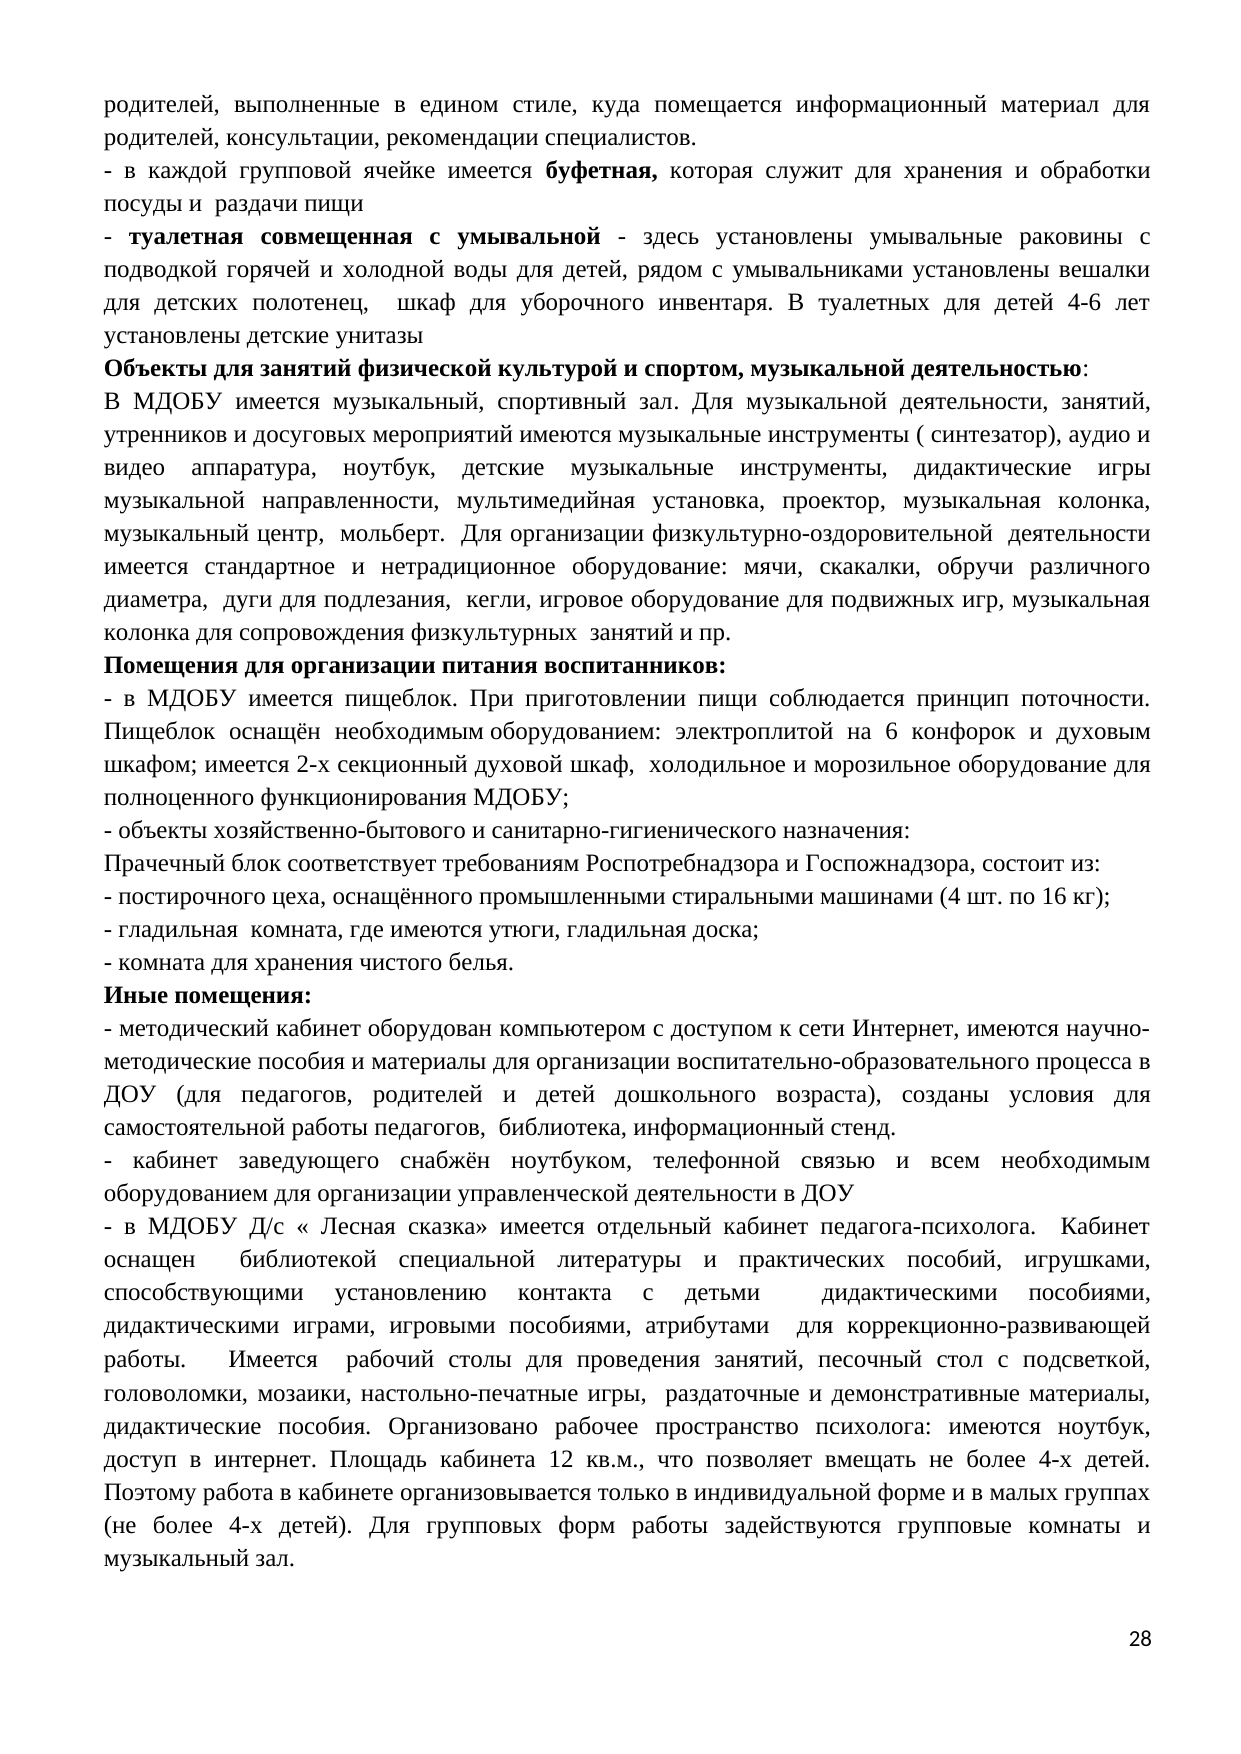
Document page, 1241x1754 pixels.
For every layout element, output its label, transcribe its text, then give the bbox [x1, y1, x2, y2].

text - постирочного цеха, оснащённого промышленными стиральными машинами (4 шт. по 16 кг); [103, 881, 1152, 910]
text - гладильная комната, где имеются утюги, гладильная доска; [103, 914, 1152, 943]
text Объекты для занятий физической культурой и спортом, музыкальной деятельностью: [103, 353, 1152, 382]
text В МДОБУ имеется музыкальный, спортивный зал. Для музыкальной деятельности, занятий, утренников и досуговых мероприятий имеются музыкальные инструменты ( синтезатор), аудио и видео аппаратура, ноутбук, детские музыкальные инструменты, дидактические игры музыкальной направленности, мультимедийная установка, проектор, музыкальная колонка, музыкальный центр, мольберт. Для организации физкультурно-оздоровительной деятельности имеется стандартное и нетрадиционное оборудование: мячи, скакалки, обручи различного диаметра, дуги для подлезания, кегли, игровое оборудование для подвижных игр, музыкальная колонка для сопровождения физкультурных занятий и пр. [103, 386, 1152, 646]
text Иные помещения: [103, 980, 1152, 1009]
text - в МДОБУ Д/с « Лесная сказка» имеется отдельный кабинет педагога-психолога. Кабинет оснащен библиотекой специальной литературы и практических пособий, игрушками, способствующими установлению контакта с детьми дидактическими пособиями, дидактическими играми, игровыми пособиями, атрибутами для коррекционно-развивающей работы. Имеется рабочий столы для проведения занятий, песочный стол с подсветкой, головоломки, мозаики, настольно-печатные игры, раздаточные и демонстративные материалы, дидактические пособия. Организовано рабочее пространство психолога: имеются ноутбук, доступ в интернет. Площадь кабинета 12 кв.м., что позволяет вмещать не более 4-х детей. Поэтому работа в кабинете организовывается только в индивидуальной форме и в малых группах (не более 4-х детей). Для групповых форм работы задействуются групповые комнаты и музыкальный зал. [103, 1211, 1152, 1572]
text Помещения для организации питания воспитанников: [103, 650, 1152, 679]
text - кабинет заведующего снабжён ноутбуком, телефонной связью и всем необходимым оборудованием для организации управленческой деятельности в ДОУ [103, 1145, 1152, 1207]
text - комната для хранения чистого белья. [103, 947, 1152, 976]
text - в МДОБУ имеется пищеблок. При приготовлении пищи соблюдается принцип поточности. Пищеблок оснащён необходимым оборудованием: электроплитой на 6 конфорок и духовым шкафом; имеется 2-х секционный духовой шкаф, холодильное и морозильное оборудование для полноценного функционирования МДОБУ; [103, 683, 1152, 811]
text - методический кабинет оборудован компьютером с доступом к сети Интернет, имеются научно-методические пособия и материалы для организации воспитательно-образовательного процесса в ДОУ (для педагогов, родителей и детей дошкольного возраста), созданы условия для самостоятельной работы педагогов, библиотека, информационный стенд. [103, 1013, 1152, 1141]
text - туалетная совмещенная с умывальной - здесь установлены умывальные раковины с подводкой горячей и холодной воды для детей, рядом с умывальниками установлены вешалки для детских полотенец, шкаф для уборочного инвентаря. В туалетных для детей 4-6 лет установлены детские унитазы [103, 221, 1152, 348]
text Прачечный блок соответствует требованиям Роспотребнадзора и Госпожнадзора, состоит из: [103, 848, 1152, 877]
text - в каждой групповой ячейке имеется буфетная, которая служит для хранения и обработки посуды и раздачи пищи [103, 155, 1152, 216]
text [103, 89, 1152, 150]
text - объекты хозяйственно-бытового и санитарно-гигиенического назначения: [103, 815, 1152, 844]
